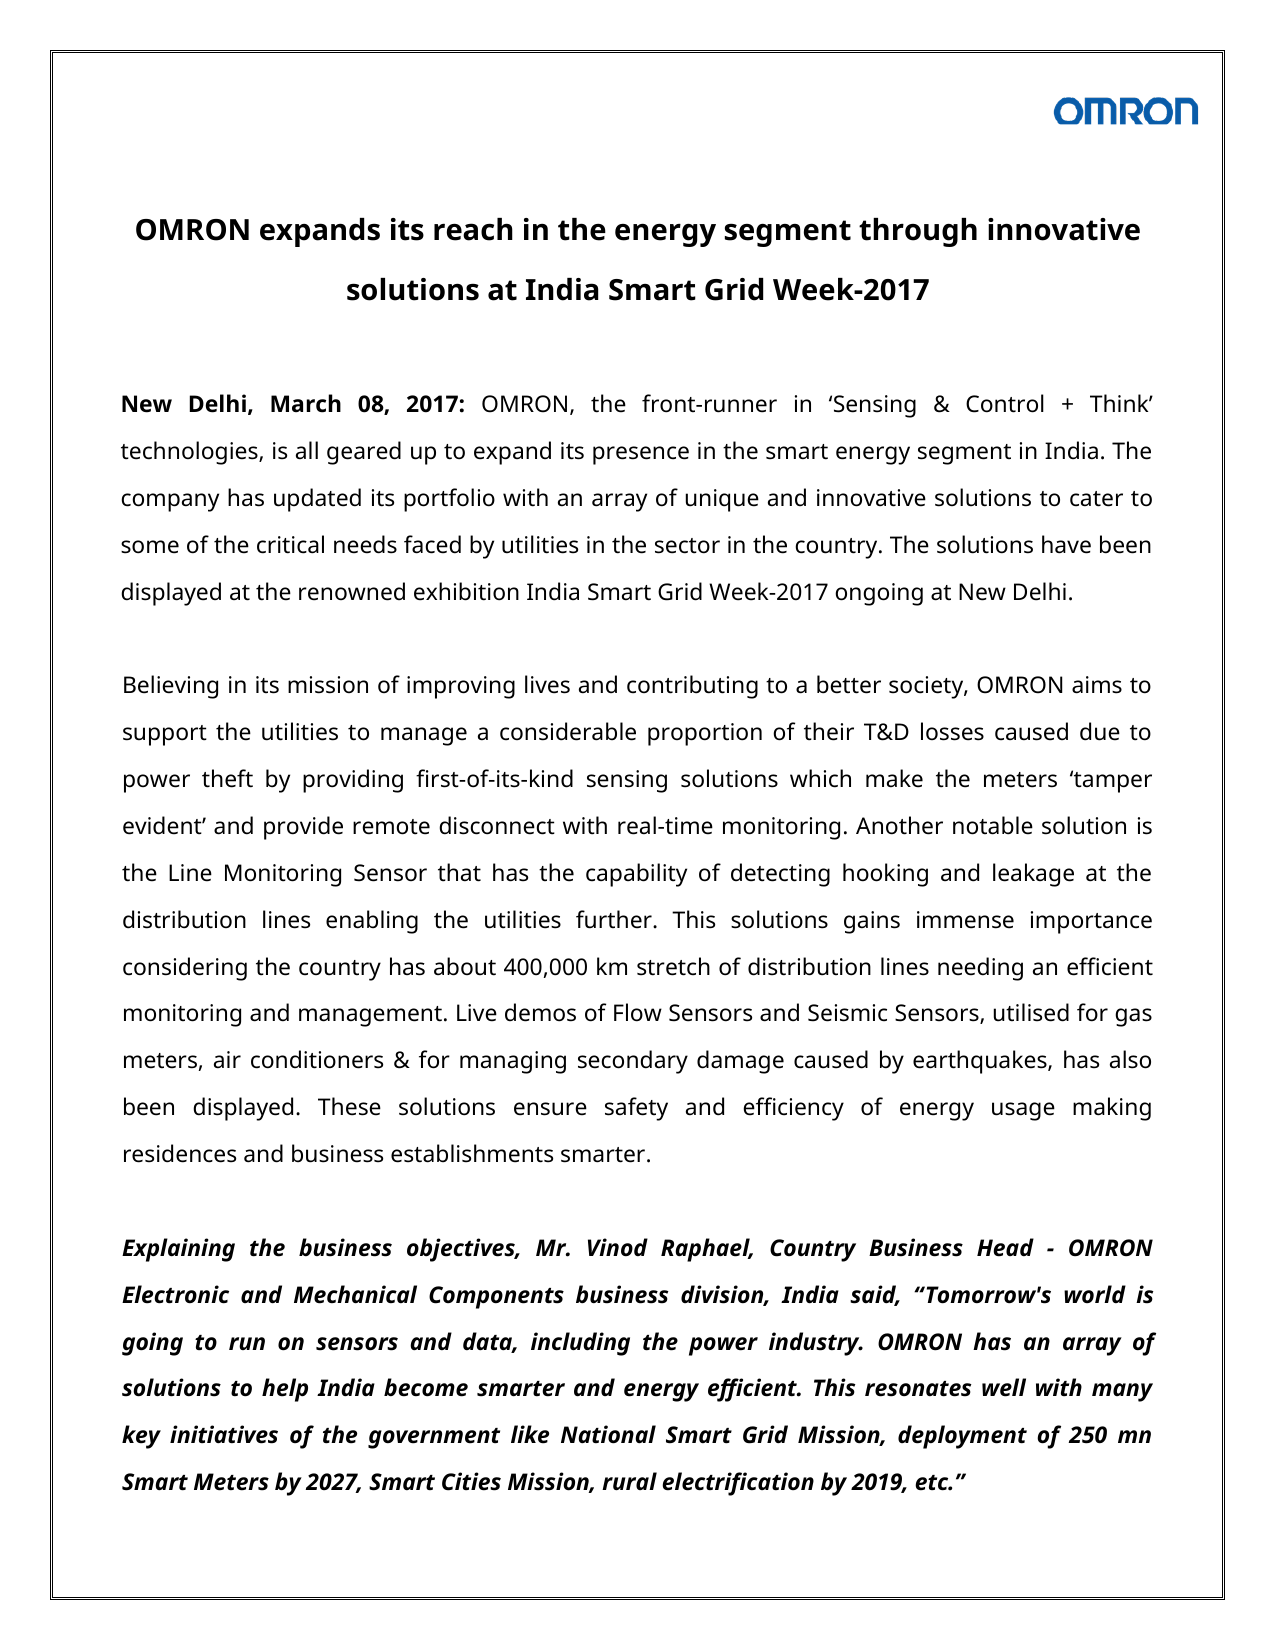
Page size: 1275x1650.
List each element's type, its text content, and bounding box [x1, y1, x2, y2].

text Explaining the business objectives, Mr. Vinod Raphael, Country Business Head - OMRON Electronic and Mechanical Components business division, India said, “Tomorrow's world is going to run on sensors and data, including the power industry. OMRON has an array of solutions to help India become smarter and energy efficient. This resonates well with many key initiatives of the government like National Smart Grid Mission, deployment of 250 mn Smart Meters by 2027, Smart Cities Mission, rural electrification by 2019, etc.” [122, 1232, 1154, 1497]
text OMRON expands its reach in the energy segment through innovative solutions at India Smart Grid Week-2017 [122, 209, 1154, 309]
text Believing in its mission of improving lives and contributing to a better society, OMRON aims to support the utilities to manage a considerable proportion of their T&D losses caused due to power theft by providing first-of-its-kind sensing solutions which make the meters ‘tamper evident’ and provide remote disconnect with real-time monitoring. Another notable solution is the Line Monitoring Sensor that has the capability of detecting hooking and leakage at the distribution lines enabling the utilities further. This solutions gains immense importance considering the country has about 400,000 km stretch of distribution lines needing an efficient monitoring and management. Live demos of Flow Sensors and Seismic Sensors, utilised for gas meters, air conditioners & for managing secondary damage caused by earthquakes, has also been displayed. These solutions ensure safety and efficiency of energy usage making residences and business establishments smarter. [122, 669, 1154, 1169]
text New Delhi, March 08, 2017: OMRON, the front-runner in ‘Sensing & Control + Think’ technologies, is all geared up to expand its presence in the smart energy segment in India. The company has updated its portfolio with an array of unique and innovative solutions to cater to some of the critical needs faced by utilities in the sector in the country. The solutions have been displayed at the renowned exhibition India Smart Grid Week-2017 ongoing at New Delhi. [120, 388, 1154, 607]
picture [1048, 95, 1202, 124]
